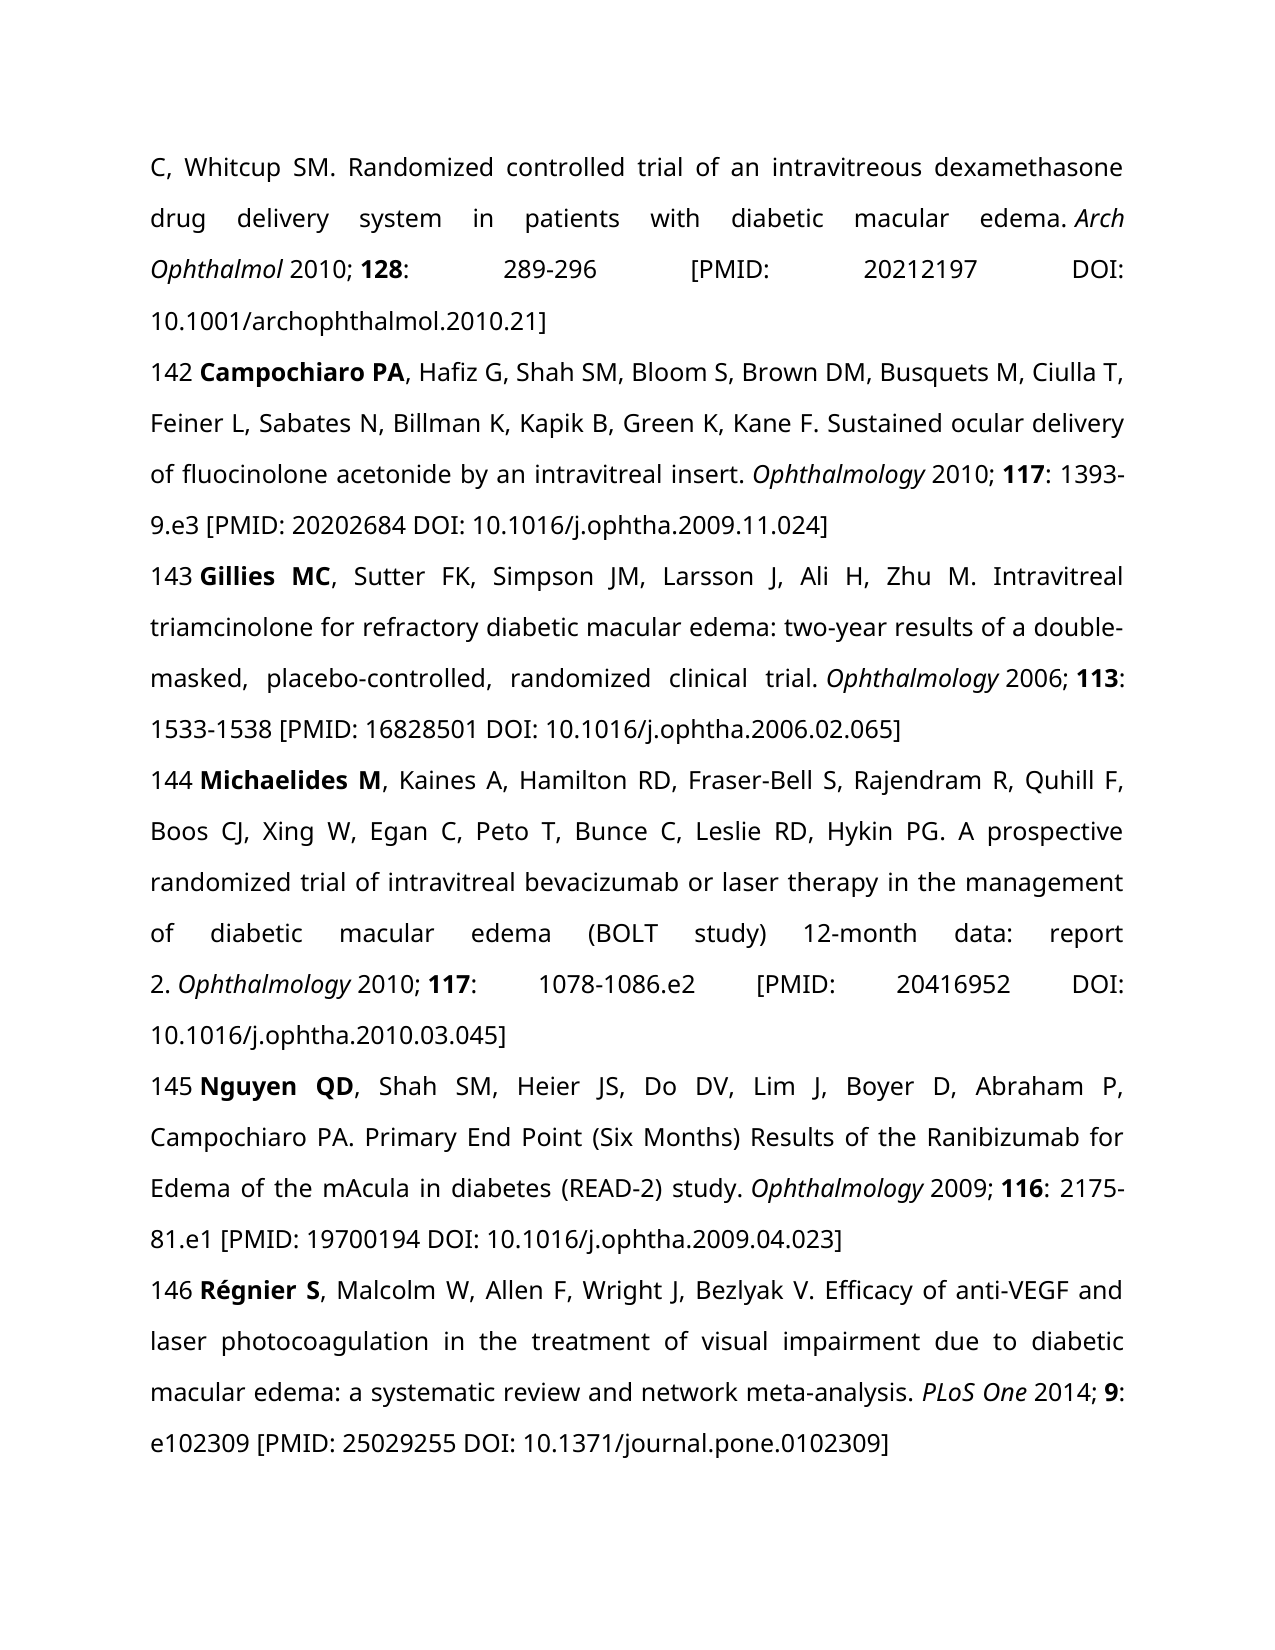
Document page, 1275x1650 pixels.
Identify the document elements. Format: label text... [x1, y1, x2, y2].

text 143 Gillies MC, Sutter FK, Simpson JM, Larsson J, Ali H, Zhu M. Intravitreal triamcinolone for refractory diabetic macular edema: two-year results of a double-masked, placebo-controlled, randomized clinical trial. Ophthalmology 2006; 113: 1533-1538 [PMID: 16828501 DOI: 10.1016/j.ophtha.2006.02.065] [150, 558, 1125, 746]
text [150, 150, 1125, 337]
text 146 Régnier S, Malcolm W, Allen F, Wright J, Bezlyak V. Efficacy of anti-VEGF and laser photocoagulation in the treatment of visual impairment due to diabetic macular edema: a systematic review and network meta-analysis. PLoS One 2014; 9: e102309 [PMID: 25029255 DOI: 10.1371/journal.pone.0102309] [150, 1273, 1125, 1460]
text 144 Michaelides M, Kaines A, Hamilton RD, Fraser-Bell S, Rajendram R, Quhill F, Boos CJ, Xing W, Egan C, Peto T, Bunce C, Leslie RD, Hykin PG. A prospective randomized trial of intravitreal bevacizumab or laser therapy in the management of diabetic macular edema (BOLT study) 12-month data: report 2. Ophthalmology 2010; 117: 1078-1086.e2 [PMID: 20416952 DOI: 10.1016/j.ophtha.2010.03.045] [150, 762, 1125, 1052]
text 142 Campochiaro PA, Hafiz G, Shah SM, Bloom S, Brown DM, Busquets M, Ciulla T, Feiner L, Sabates N, Billman K, Kapik B, Green K, Kane F. Sustained ocular delivery of fluocinolone acetonide by an intravitreal insert. Ophthalmology 2010; 117: 1393-9.e3 [PMID: 20202684 DOI: 10.1016/j.ophtha.2009.11.024] [150, 354, 1125, 541]
text 145 Nguyen QD, Shah SM, Heier JS, Do DV, Lim J, Boyer D, Abraham P, Campochiaro PA. Primary End Point (Six Months) Results of the Ranibizumab for Edema of the mAcula in diabetes (READ-2) study. Ophthalmology 2009; 116: 2175-81.e1 [PMID: 19700194 DOI: 10.1016/j.ophtha.2009.04.023] [150, 1069, 1125, 1256]
